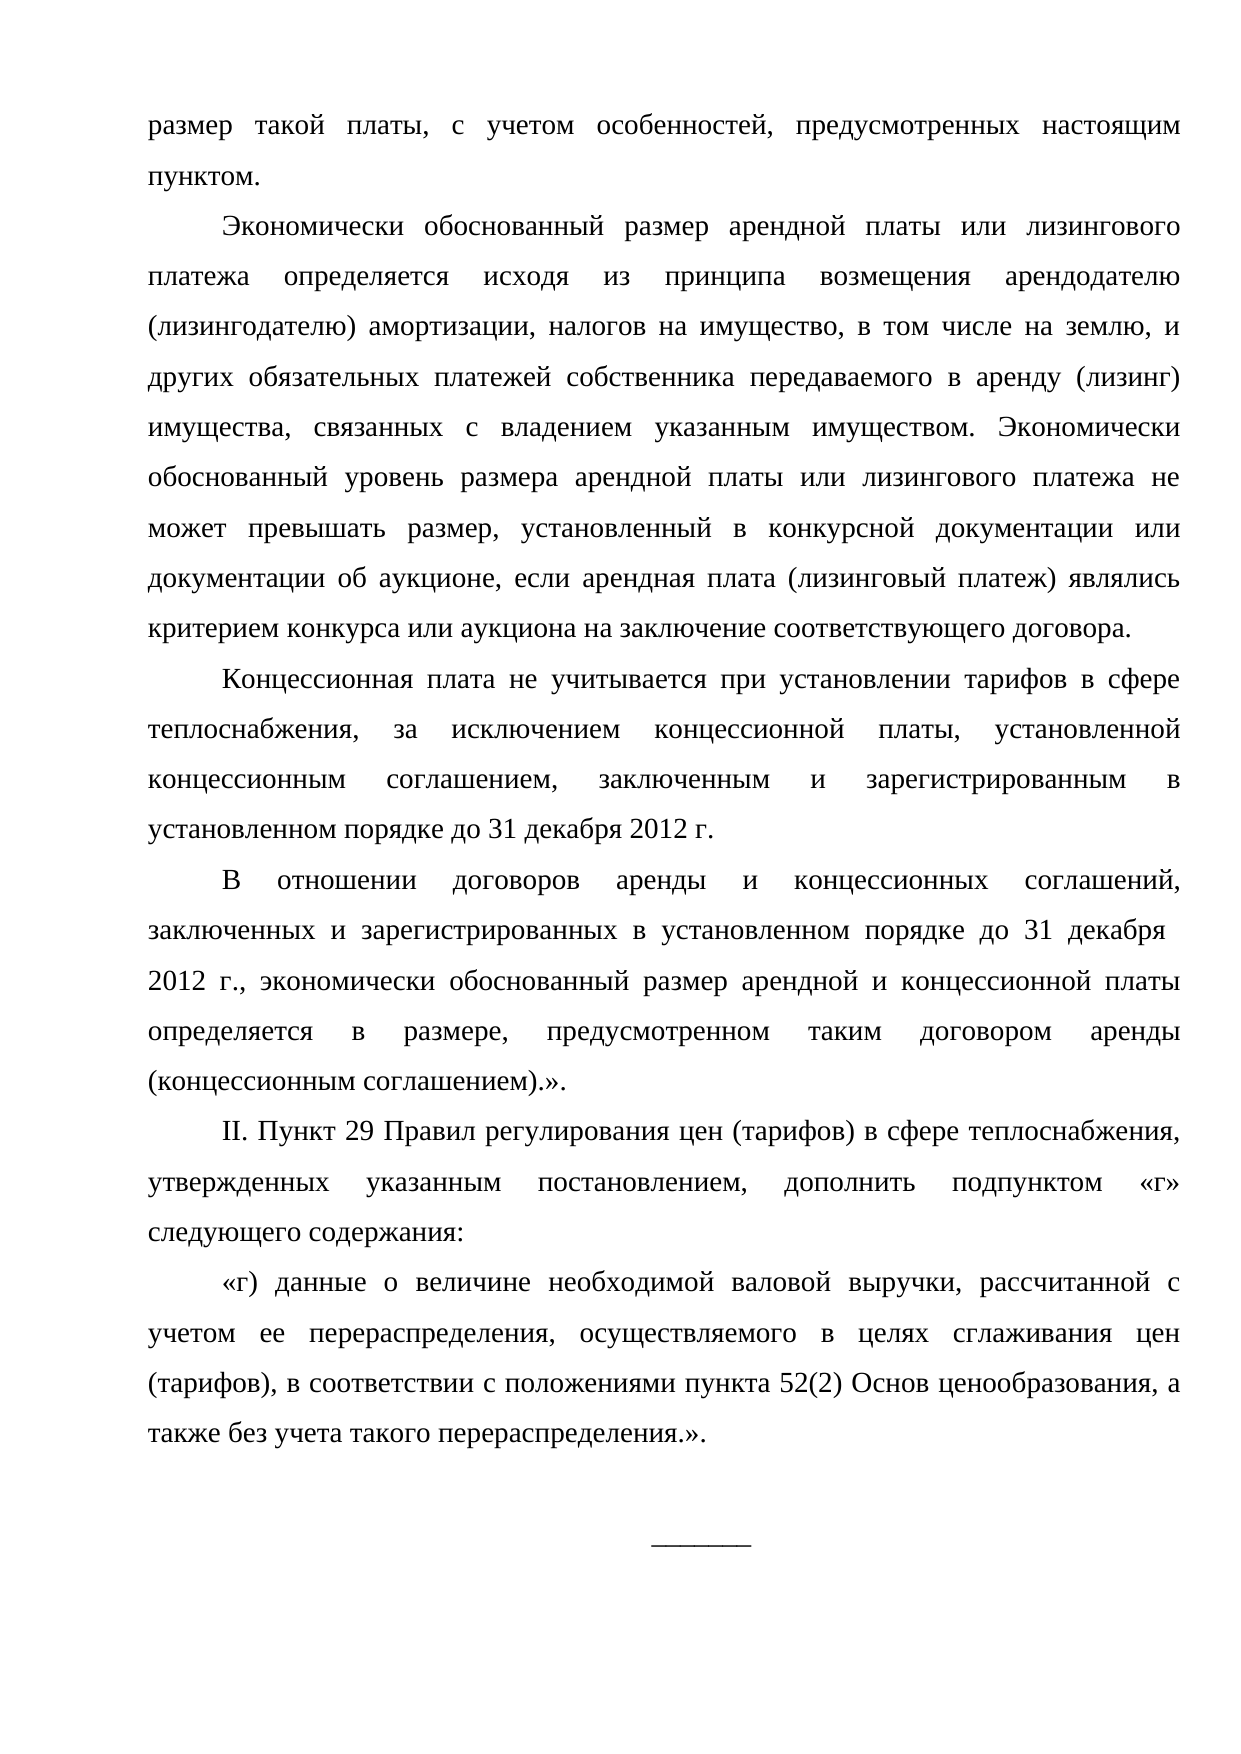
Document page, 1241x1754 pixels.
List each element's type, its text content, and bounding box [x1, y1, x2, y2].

text В отношении договоров аренды и концессионных соглашений, заключенных и зарегистрированных в установленном порядке до 31 декабря 2012 г., экономически обоснованный размер арендной и концессионной платы определяется в размере, предусмотренном таким договором аренды (концессионным соглашением).». [148, 862, 1181, 1097]
text _______ [148, 1516, 1181, 1549]
text «г) данные о величине необходимой валовой выручки, рассчитанной с учетом ее перераспределения, осуществляемого в целях сглаживания цен (тарифов), в соответствии с положениями пункта 52(2) Основ ценообразования, а также без учета такого перераспределения.». [148, 1264, 1181, 1449]
text Концессионная плата не учитывается при установлении тарифов в сфере теплоснабжения, за исключением концессионной платы, установленной концессионным соглашением, заключенным и зарегистрированным в установленном порядке до 31 декабря 2012 г. [148, 661, 1181, 845]
text Экономически обоснованный размер арендной платы или лизингового платежа определяется исходя из принципа возмещения арендодателю (лизингодателю) амортизации, налогов на имущество, в том числе на землю, и других обязательных платежей собственника передаваемого в аренду (лизинг) имущества, связанных с владением указанным имуществом. Экономически обоснованный уровень размера арендной платы или лизингового платежа не может превышать размер, установленный в конкурсной документации или документации об аукционе, если арендная плата (лизинговый платеж) являлись критерием конкурса или аукциона на заключение соответствующего договора. [148, 208, 1181, 644]
text II. Пункт 29 Правил регулирования цен (тарифов) в сфере теплоснабжения, утвержденных указанным постановлением, дополнить подпунктом «г» следующего содержания: [148, 1113, 1181, 1248]
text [148, 107, 1181, 191]
